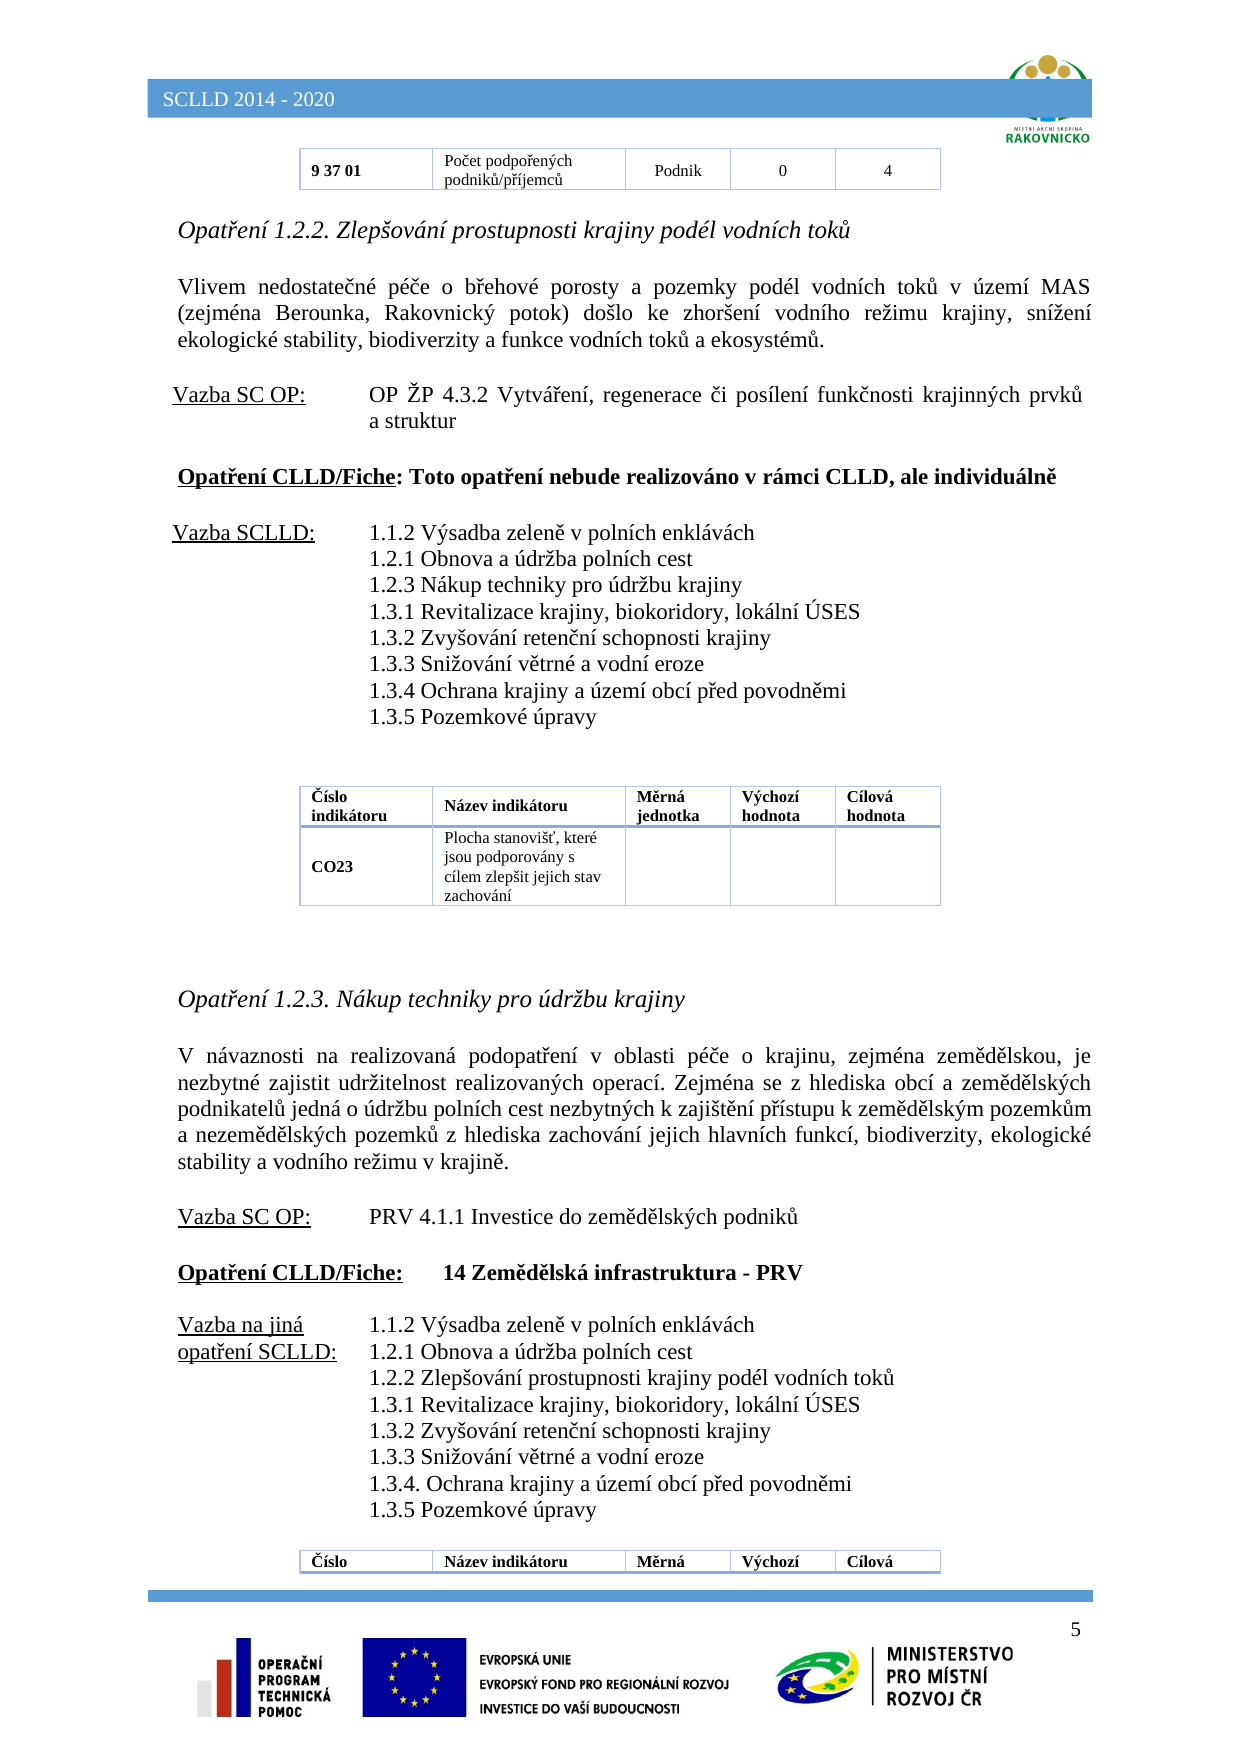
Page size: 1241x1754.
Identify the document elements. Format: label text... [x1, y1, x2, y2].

text 1.3.1 Revitalizace krajiny, biokoridory, lokální ÚSES [295, 598, 1093, 624]
text 1.3.4. Ochrana krajiny a území obcí před povodněmi [295, 1470, 1093, 1496]
text Vlivem nedostatečné péče o břehové porosty a pozemky podél vodních toků v území MAS (zejména Berounka, Rakovnický potok) došlo ke zhoršení vodního režimu krajiny, snížení ekologické stability, biodiverzity a funkce vodních toků a ekosystémů. [177, 273, 1093, 352]
text V návaznosti na realizovaná podopatření v oblasti péče o krajinu, zejména zemědělskou, je nezbytné zajistit udržitelnost realizovaných operací. Zejména se z hlediska obcí a zemědělských podnikatelů jedná o údržbu polních cest nezbytných k zajištění přístupu k zemědělským pozemkům a nezemědělských pozemků z hlediska zachování jejich hlavních funkcí, biodiverzity, ekologické stability a vodního režimu v krajině. [177, 1042, 1093, 1174]
table_header Název indikátoru [433, 787, 625, 825]
text 1.3.1 Revitalizace krajiny, biokoridory, lokální ÚSES [295, 1391, 1093, 1417]
table_header Název indikátoru [433, 1551, 625, 1571]
table_header Cílová hodnota [836, 1551, 940, 1571]
text opatření SCLLD: 1.2.1 Obnova a údržba polních cest [148, 1338, 1093, 1364]
table_header Měrná jednotka [626, 1551, 730, 1571]
text 1.3.2 Zvyšování retenční schopnosti krajiny [295, 1417, 1093, 1443]
table_cell [836, 828, 940, 905]
table_header Cílová hodnota [836, 787, 940, 825]
table_header Číslo indikátoru [301, 1551, 432, 1571]
text Opatření CLLD/Fiche: 14 Zemědělská infrastruktura - PRV [148, 1259, 1093, 1285]
table_cell [731, 828, 835, 905]
table_header Číslo indikátoru [301, 787, 432, 825]
table_cell 0 [731, 149, 835, 189]
table_header Výchozí hodnota [731, 1551, 835, 1571]
text 1.2.1 Obnova a údržba polních cest [148, 545, 1093, 571]
text 1.2.3 Nákup techniky pro údržbu krajiny [295, 571, 1093, 598]
subtitle Opatření 1.2.3. Nákup techniky pro údržbu krajiny [177, 984, 1093, 1013]
text 1.3.4 Ochrana krajiny a území obcí před povodněmi [295, 677, 1093, 703]
table_cell CO23 [301, 828, 432, 905]
text Vazba SCLLD: 1.1.2 Výsadba zeleně v polních enklávách [148, 519, 1093, 545]
text Opatření CLLD/Fiche: Toto opatření nebude realizováno v rámci CLLD, ale individuálně [177, 463, 1093, 489]
table_cell 4 [836, 149, 940, 189]
text Vazba na jiná 1.1.2 Výsadba zeleně v polních enklávách [148, 1312, 1093, 1338]
table_cell Počet podpořených podniků/příjemců [433, 149, 625, 189]
subtitle Opatření 1.2.2. Zlepšování prostupnosti krajiny podél vodních toků [177, 215, 1093, 244]
table_cell Plocha stanovišť, které jsou podporovány s cílem zlepšit jejich stav zachování [433, 828, 625, 905]
text 1.3.5 Pozemkové úpravy [295, 1496, 1093, 1522]
table_header Měrná jednotka [626, 787, 730, 825]
text 1.3.5 Pozemkové úpravy [295, 703, 1093, 729]
text 1.3.3 Snižování větrné a vodní eroze [295, 1443, 1093, 1470]
table_cell 9 37 01 [301, 149, 432, 189]
text 1.3.3 Snižování větrné a vodní eroze [295, 650, 1093, 677]
table_cell [626, 828, 730, 905]
table_header Výchozí hodnota [731, 787, 835, 825]
picture [1002, 54, 1094, 146]
text Vazba SC OP: OP ŽP 4.3.2 Vytváření, regenerace či posílení funkčnosti krajinných prvků a struktur [172, 381, 1093, 434]
text Vazba SC OP: PRV 4.1.1 Investice do zemědělských podniků [148, 1203, 1093, 1230]
picture [197, 1635, 1013, 1719]
text 1.2.2 Zlepšování prostupnosti krajiny podél vodních toků [148, 1364, 1093, 1391]
table_cell Podnik [626, 149, 730, 189]
text 1.3.2 Zvyšování retenční schopnosti krajiny [295, 624, 1093, 650]
